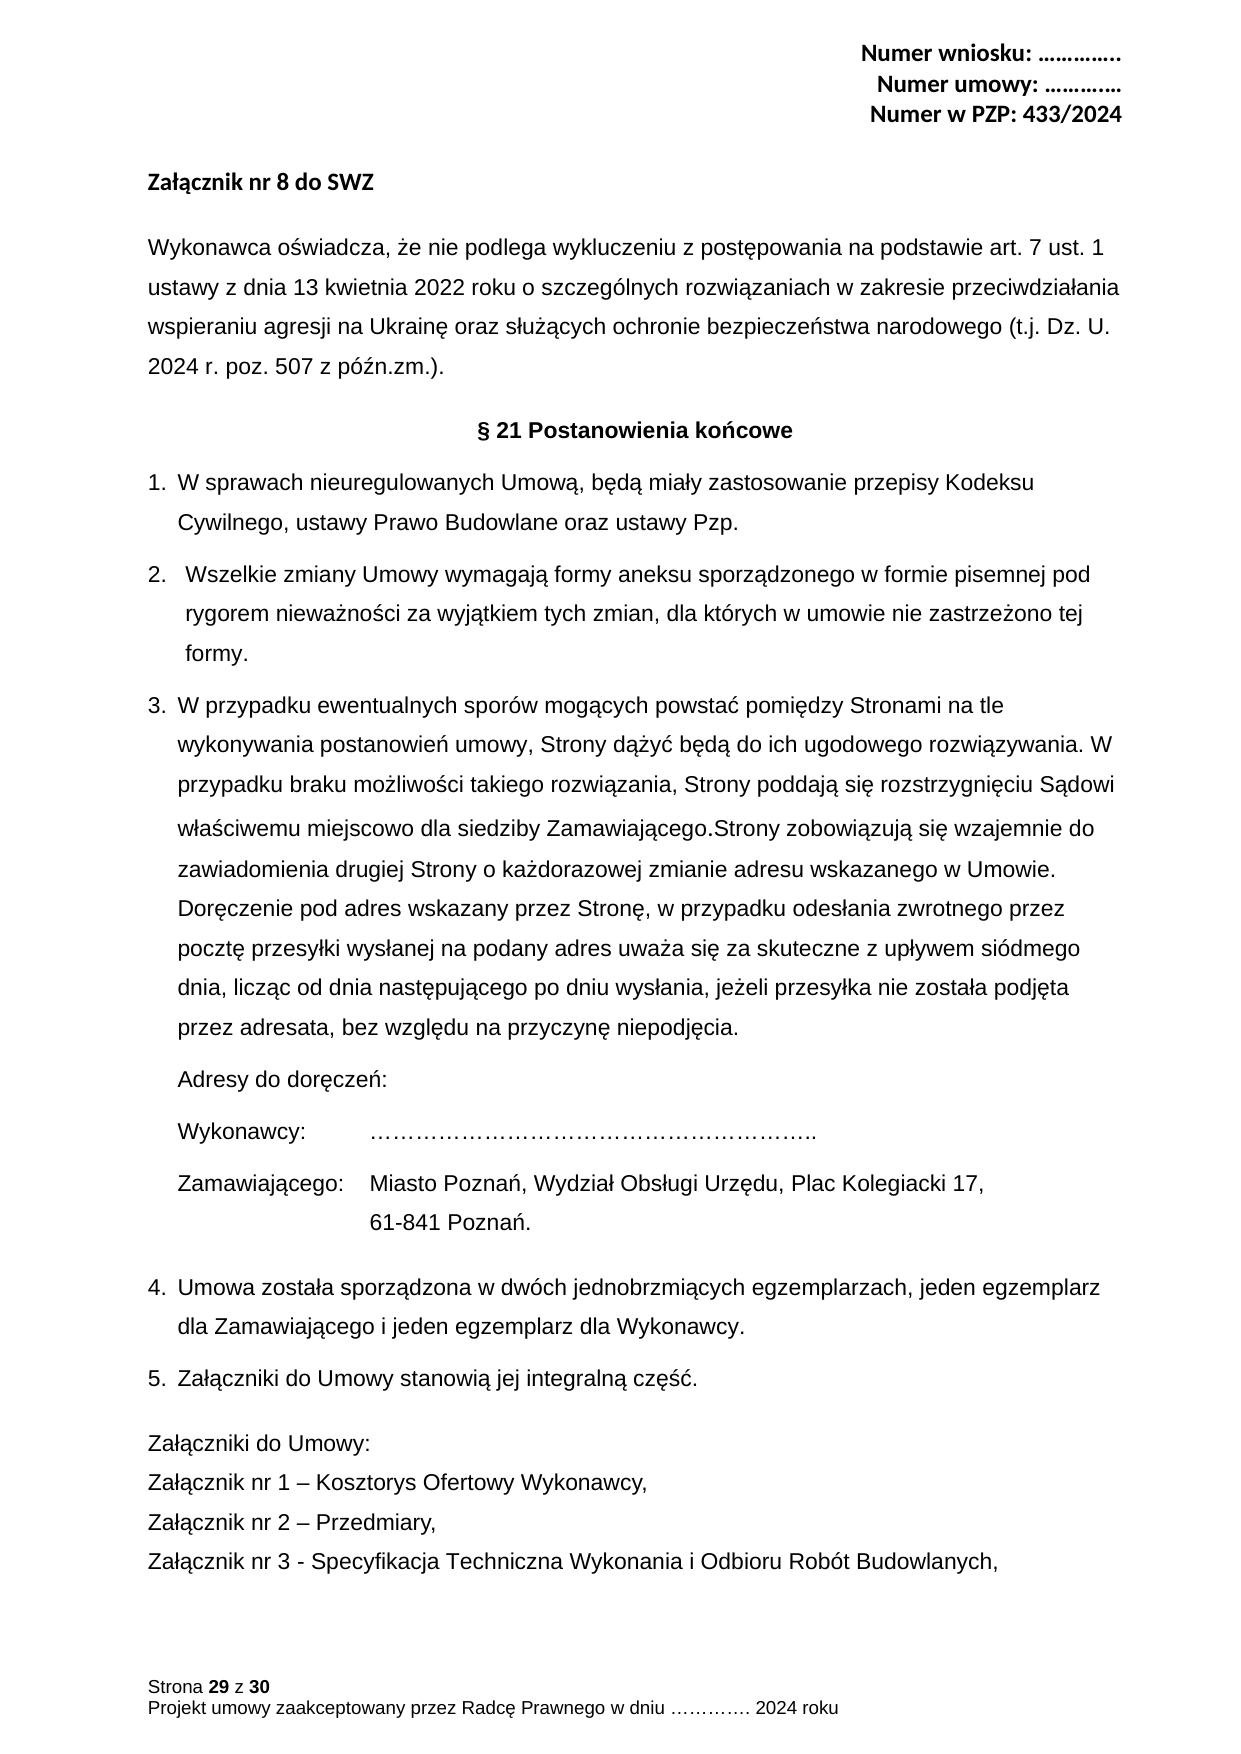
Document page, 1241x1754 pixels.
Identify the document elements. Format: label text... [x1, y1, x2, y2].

text Wykonawcy: ………………………………………………….. [177, 1118, 1122, 1144]
text § 21 Postanowienia końcowe [148, 417, 1122, 443]
list W przypadku ewentualnych sporów mogących powstać pomiędzy Stronami na tle wykonywania postanowień umowy, Strony dążyć będą do ich ugodowego rozwiązywania. W przypadku braku możliwości takiego rozwiązania, Strony poddają się rozstrzygnięciu Sądowi właściwemu miejscowo dla siedziby Zamawiającego.Strony zobowiązują się wzajemnie do zawiadomienia drugiej Strony o każdorazowej zmianie adresu wskazanego w Umowie. Doręczenie pod adres wskazany przez Stronę, w przypadku odesłania zwrotnego przez pocztę przesyłki wysłanej na podany adres uważa się za skuteczne z upływem siódmego dnia, licząc od dnia następującego po dniu wysłania, jeżeli przesyłka nie została podjęta przez adresata, bez względu na przyczynę niepodjęcia. [148, 692, 1122, 1040]
list Załączniki do Umowy stanowią jej integralną część. [148, 1365, 1122, 1391]
text Zamawiającego: Miasto Poznań, Wydział Obsługi Urzędu, Plac Kolegiacki 17, 61-841 Poznań. [177, 1169, 1122, 1235]
text Załącznik nr 2 – Przedmiary, [148, 1508, 1122, 1535]
text Adresy do doręczeń: [177, 1066, 1122, 1092]
text Załącznik nr 1 – Kosztorys Ofertowy Wykonawcy, [148, 1469, 1122, 1495]
list W sprawach nieuregulowanych Umową, będą miały zastosowanie przepisy Kodeksu Cywilnego, ustawy Prawo Budowlane oraz ustawy Pzp. [148, 469, 1122, 535]
list Umowa została sporządzona w dwóch jednobrzmiących egzemplarzach, jeden egzemplarz dla Zamawiającego i jeden egzemplarz dla Wykonawcy. [148, 1273, 1122, 1339]
text Załącznik nr 3 - Specyfikacja Techniczna Wykonania i Odbioru Robót Budowlanych, [148, 1548, 1122, 1574]
list Wszelkie zmiany Umowy wymagają formy aneksu sporządzonego w formie pisemnej pod rygorem nieważności za wyjątkiem tych zmian, dla których w umowie nie zastrzeżono tej formy. [148, 561, 1122, 666]
text Wykonawca oświadcza, że nie podlega wykluczeniu z postępowania na podstawie art. 7 ust. 1 ustawy z dnia 13 kwietnia 2022 roku o szczególnych rozwiązaniach w zakresie przeciwdziałania wspieraniu agresji na Ukrainę oraz służących ochronie bezpieczeństwa narodowego (t.j. Dz. U. 2024 r. poz. 507 z późn.zm.). [148, 234, 1122, 379]
text Załączniki do Umowy: [148, 1429, 1122, 1456]
